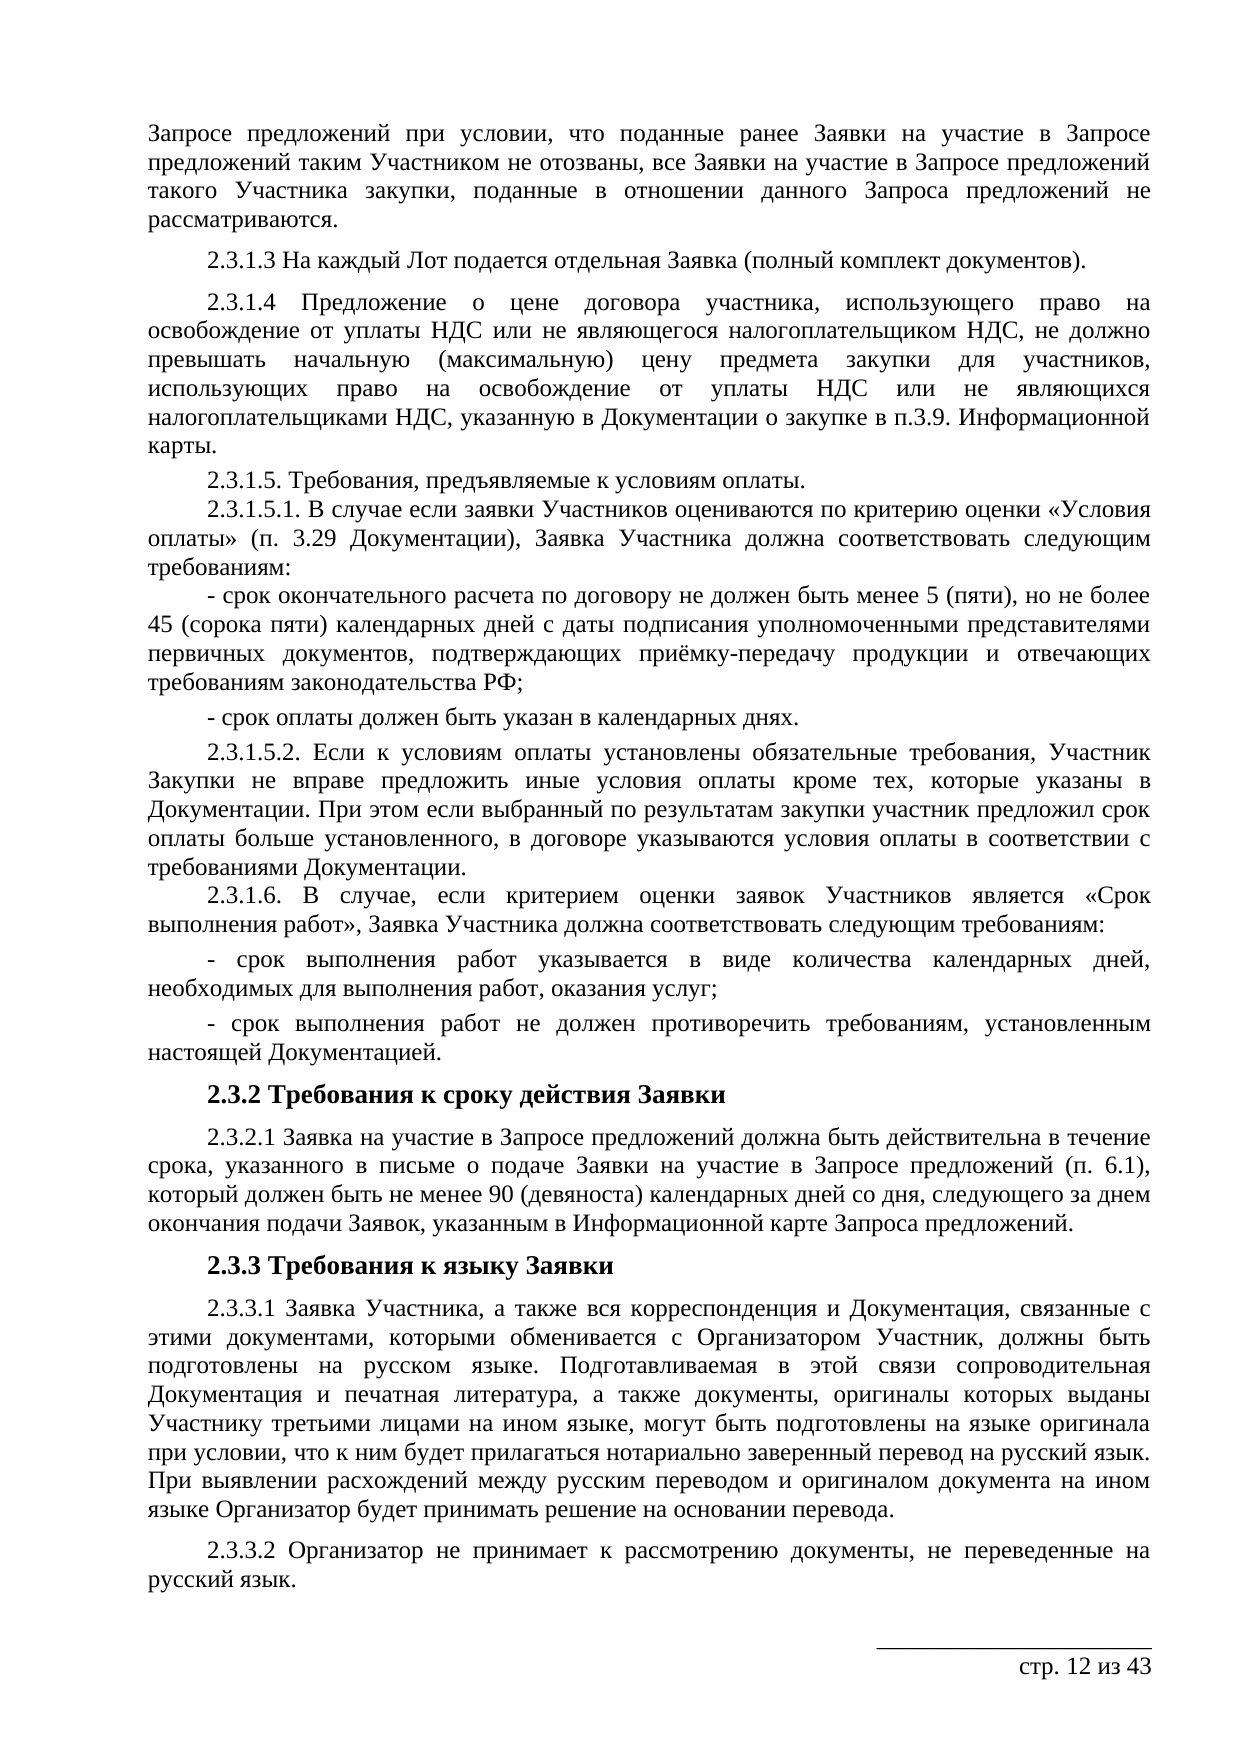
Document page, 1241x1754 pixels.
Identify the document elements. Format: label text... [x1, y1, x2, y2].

list 2.3.1.5.2. Если к условиям оплаты установлены обязательные требования, Участник Закупки не вправе предложить иные условия оплаты кроме тех, которые указаны в Документации. При этом если выбранный по результатам закупки участник предложил срок оплаты больше установленного, в договоре указываются условия оплаты в соответствии с требованиями Документации. [148, 737, 1152, 881]
text - срок окончательного расчета по договору не должен быть менее 5 (пяти), но не более 45 (сорока пяти) календарных дней с даты подписания уполномоченными представителями первичных документов, подтверждающих приёмку-передачу продукции и отвечающих требованиям законодательства РФ; [148, 581, 1152, 696]
text 2.3.1.3 На каждый Лот подается отдельная Заявка (полный комплект документов). [148, 246, 1152, 274]
text 2.3.3.2 Организатор не принимает к рассмотрению документы, не переведенные на русский язык. [148, 1535, 1152, 1593]
subtitle 2.3.2 Требования к сроку действия Заявки [207, 1078, 1152, 1109]
text - срок оплаты должен быть указан в календарных днях. [148, 702, 1152, 731]
text - срок выполнения работ указывается в виде количества календарных дней, необходимых для выполнения работ, оказания услуг; [148, 944, 1152, 1002]
list 2.3.1.5.1. В случае если заявки Участников оцениваются по критерию оценки «Условия оплаты» (п. 3.29 Документации), Заявка Участника должна соответствовать следующим требованиям: [148, 494, 1152, 581]
text - срок выполнения работ не должен противоречить требованиям, установленным настоящей Документацией. [148, 1008, 1152, 1066]
text 2.3.1.5. Требования, предъявляемые к условиям оплаты. [148, 466, 1152, 494]
text 2.3.1.4 Предложение о цене договора участника, использующего право на освобождение от уплаты НДС или не являющегося налогоплательщиком НДС, не должно превышать начальную (максимальную) цену предмета закупки для участников, использующих право на освобождение от уплаты НДС или не являющихся налогоплательщиками НДС, указанную в Документации о закупке в п.3.9. Информационной карты. [148, 287, 1152, 459]
subtitle 2.3.3 Требования к языку Заявки [207, 1249, 1152, 1280]
text 2.3.3.1 Заявка Участника, а также вся корреспонденция и Документация, связанные с этими документами, которыми обменивается с Организатором Участник, должны быть подготовлены на русском языке. Подготавливаемая в этой связи сопроводительная Документация и печатная литература, а также документы, оригиналы которых выданы Участнику третьими лицами на ином языке, могут быть подготовлены на языке оригинала при условии, что к ним будет прилагаться нотариально заверенный перевод на русский язык. При выявлении расхождений между русским переводом и оригиналом документа на ином языке Организатор будет принимать решение на основании перевода. [148, 1293, 1152, 1523]
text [148, 118, 1152, 233]
text 2.3.1.6. В случае, если критерием оценки заявок Участников является «Срок выполнения работ», Заявка Участника должна соответствовать следующим требованиям: [148, 881, 1152, 938]
text 2.3.2.1 Заявка на участие в Запросе предложений должна быть действительна в течение срока, указанного в письме о подаче Заявки на участие в Запросе предложений (п. 6.1), который должен быть не менее 90 (девяноста) календарных дней со дня, следующего за днем окончания подачи Заявок, указанным в Информационной карте Запроса предложений. [148, 1122, 1152, 1237]
